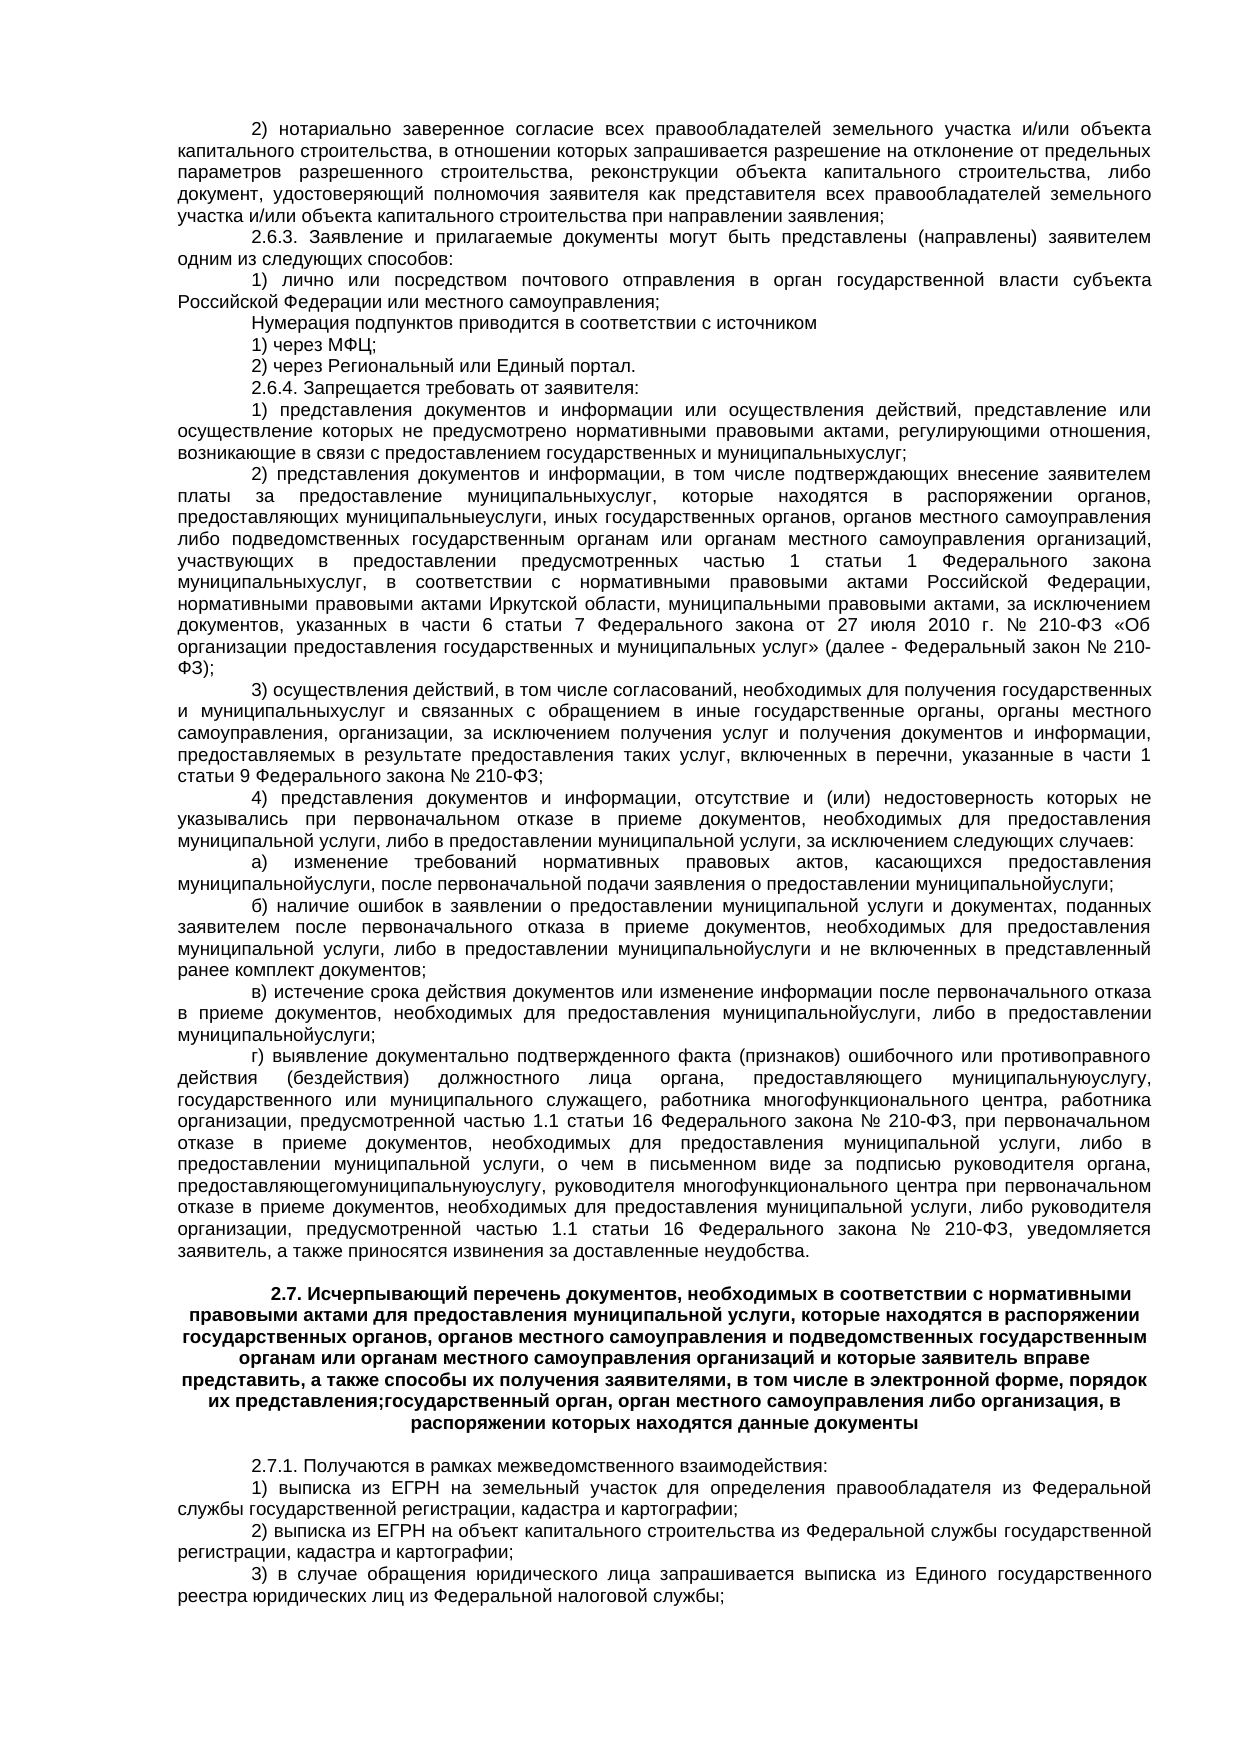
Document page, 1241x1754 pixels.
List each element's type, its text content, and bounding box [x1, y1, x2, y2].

text 1) через МФЦ; [177, 334, 1152, 355]
text 2.6.3. Заявление и прилагаемые документы могут быть представлены (направлены) заявителем одним из следующих способов: [177, 226, 1152, 269]
text а) изменение требований нормативных правовых актов, касающихся предоставления муниципальнойуслуги, после первоначальной подачи заявления о предоставлении муниципальнойуслуги; [177, 851, 1152, 894]
text 1) лично или посредством почтового отправления в орган государственной власти субъекта Российской Федерации или местного самоуправления; [177, 269, 1152, 312]
text в) истечение срока действия документов или изменение информации после первоначального отказа в приеме документов, необходимых для предоставления муниципальнойуслуги, либо в предоставлении муниципальнойуслуги; [177, 981, 1152, 1045]
text 2.6.4. Запрещается требовать от заявителя: [177, 377, 1152, 398]
text 1) представления документов и информации или осуществления действий, представление или осуществление которых не предусмотрено нормативными правовыми актами, регулирующими отношения, возникающие в связи с предоставлением государственных и муниципальныхуслуг; [177, 398, 1152, 463]
text Нумерация подпунктов приводится в соответствии с источником [177, 312, 1152, 334]
text 1) выписка из ЕГРН на земельный участок для определения правообладателя из Федеральной службы государственной регистрации, кадастра и картографии; [177, 1477, 1152, 1520]
text 2.7.1. Получаются в рамках межведомственного взаимодействия: [177, 1455, 1152, 1477]
text 2) нотариально заверенное согласие всех правообладателей земельного участка и/или объекта капитального строительства, в отношении которых запрашивается разрешение на отклонение от предельных параметров разрешенного строительства, реконструкции объекта капитального строительства, либо документ, удостоверяющий полномочия заявителя как представителя всех правообладателей земельного участка и/или объекта капитального строительства при направлении заявления; [177, 118, 1152, 226]
text б) наличие ошибок в заявлении о предоставлении муниципальной услуги и документах, поданных заявителем после первоначального отказа в приеме документов, необходимых для предоставления муниципальной услуги, либо в предоставлении муниципальнойуслуги и не включенных в представленный ранее комплект документов; [177, 894, 1152, 981]
text 2) представления документов и информации, в том числе подтверждающих внесение заявителем платы за предоставление муниципальныхуслуг, которые находятся в распоряжении органов, предоставляющих муниципальныеуслуги, иных государственных органов, органов местного самоуправления либо подведомственных государственным органам или органам местного самоуправления организаций, участвующих в предоставлении предусмотренных частью 1 статьи 1 Федерального закона муниципальныхуслуг, в соответствии с нормативными правовыми актами Российской Федерации, нормативными правовыми актами Иркутской области, муниципальными правовыми актами, за исключением документов, указанных в части 6 статьи 7 Федерального закона от 27 июля 2010 г. № 210-ФЗ «Об организации предоставления государственных и муниципальных услуг» (далее - Федеральный закон № 210-ФЗ); [177, 463, 1152, 679]
text 3) осуществления действий, в том числе согласований, необходимых для получения государственных и муниципальныхуслуг и связанных с обращением в иные государственные органы, органы местного самоуправления, организации, за исключением получения услуг и получения документов и информации, предоставляемых в результате предоставления таких услуг, включенных в перечни, указанные в части 1 статьи 9 Федерального закона № 210-ФЗ; [177, 679, 1152, 787]
text 2.7. Исчерпывающий перечень документов, необходимых в соответствии с нормативными правовыми актами для предоставления муниципальной услуги, которые находятся в распоряжении государственных органов, органов местного самоуправления и подведомственных государственным органам или органам местного самоуправления организаций и которые заявитель вправе представить, а также способы их получения заявителями, в том числе в электронной форме, порядок их представления;государственный орган, орган местного самоуправления либо организация, в распоряжении которых находятся данные документы [177, 1282, 1152, 1433]
text 2) через Региональный или Единый портал. [177, 355, 1152, 377]
text 2) выписка из ЕГРН на объект капитального строительства из Федеральной службы государственной регистрации, кадастра и картографии; [177, 1520, 1152, 1563]
text 3) в случае обращения юридического лица запрашивается выписка из Единого государственного реестра юридических лиц из Федеральной налоговой службы; [177, 1563, 1152, 1606]
text 4) представления документов и информации, отсутствие и (или) недостоверность которых не указывались при первоначальном отказе в приеме документов, необходимых для предоставления муниципальной услуги, либо в предоставлении муниципальной услуги, за исключением следующих случаев: [177, 787, 1152, 851]
text г) выявление документально подтвержденного факта (признаков) ошибочного или противоправного действия (бездействия) должностного лица органа, предоставляющего муниципальнуюуслугу, государственного или муниципального служащего, работника многофункционального центра, работника организации, предусмотренной частью 1.1 статьи 16 Федерального закона № 210-ФЗ, при первоначальном отказе в приеме документов, необходимых для предоставления муниципальной услуги, либо в предоставлении муниципальной услуги, о чем в письменном виде за подписью руководителя органа, предоставляющегомуниципальнуюуслугу, руководителя многофункционального центра при первоначальном отказе в приеме документов, необходимых для предоставления муниципальной услуги, либо руководителя организации, предусмотренной частью 1.1 статьи 16 Федерального закона № 210-ФЗ, уведомляется заявитель, а также приносятся извинения за доставленные неудобства. [177, 1045, 1152, 1261]
